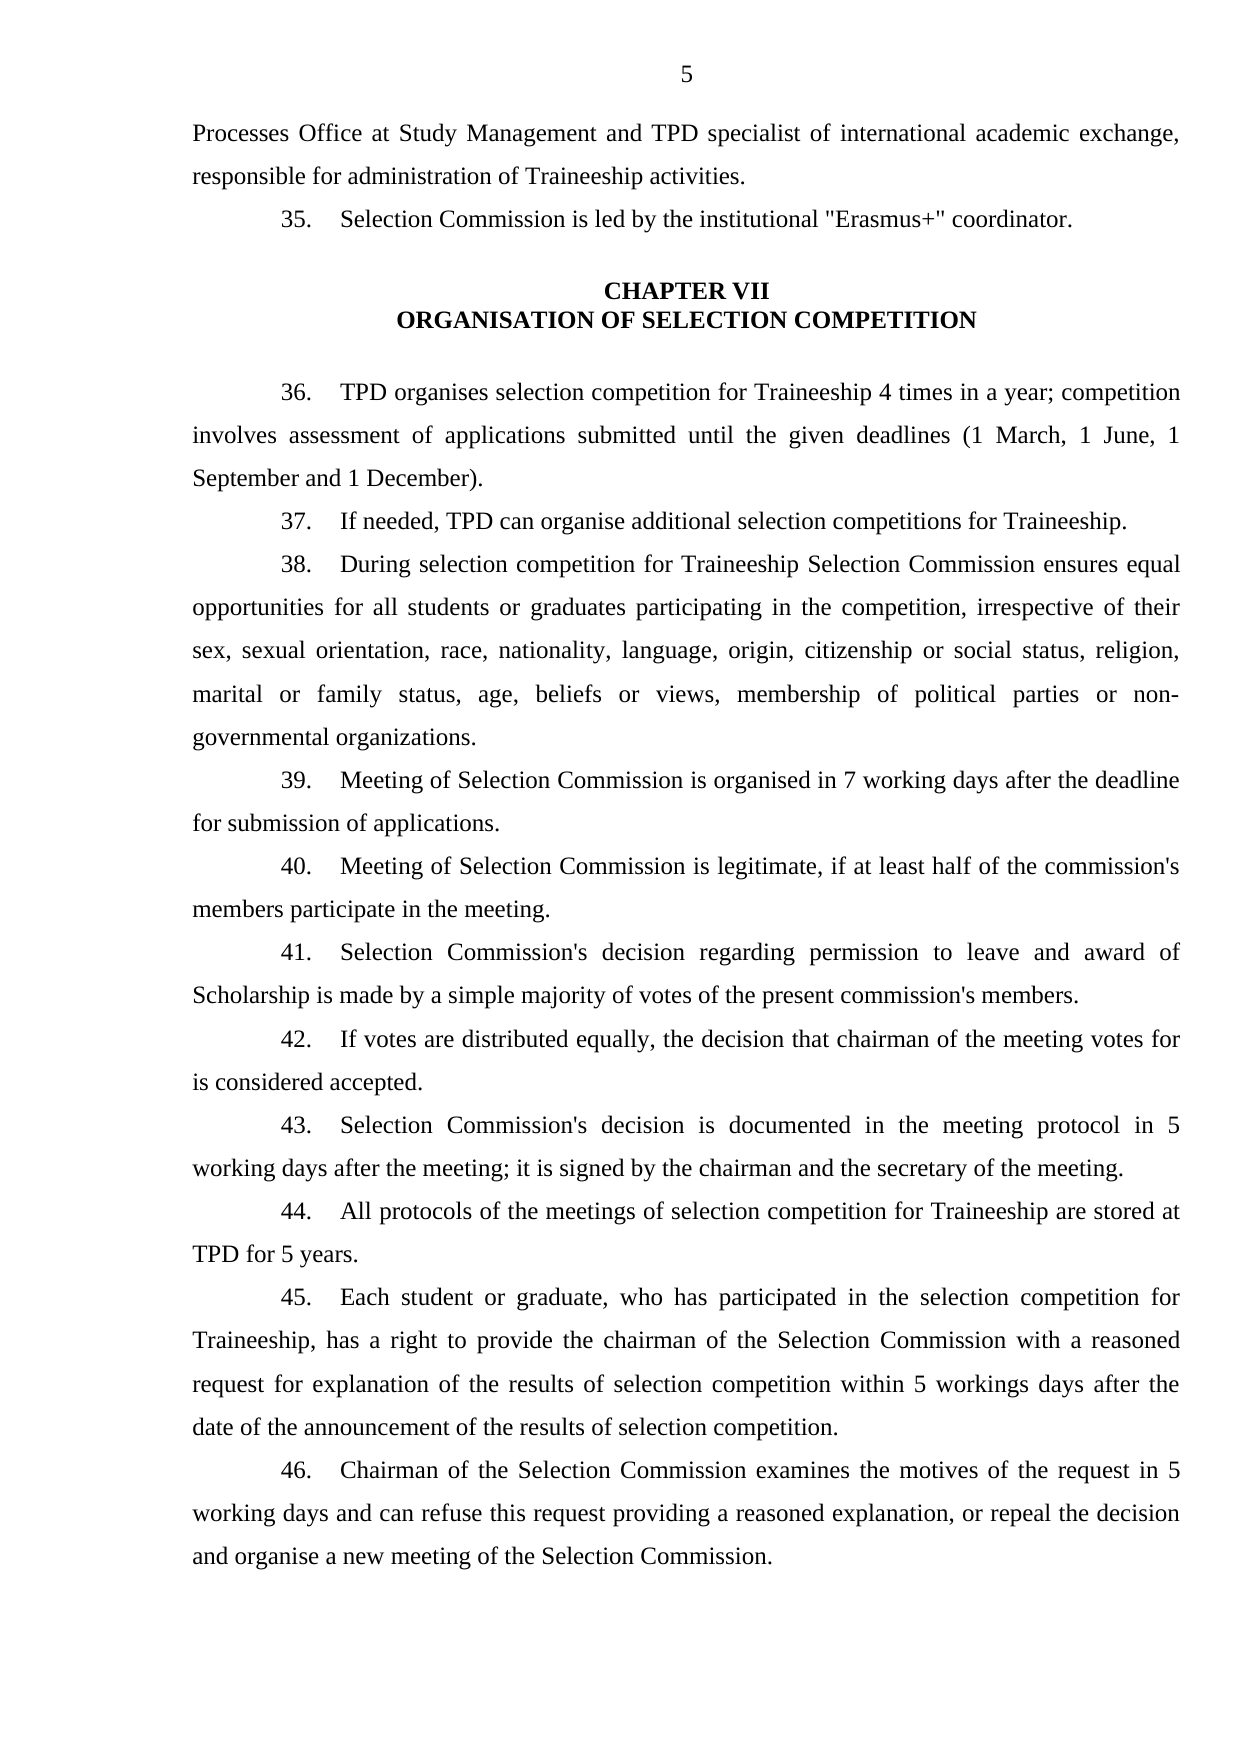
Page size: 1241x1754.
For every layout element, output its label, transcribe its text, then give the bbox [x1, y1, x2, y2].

list During selection competition for Traineeship Selection Commission ensures equal opportunities for all students or graduates participating in the competition, irrespective of their sex, sexual orientation, race, nationality, language, origin, citizenship or social status, religion, marital or family status, age, beliefs or views, membership of political parties or non-governmental organizations. [192, 549, 1181, 751]
list Selection Commission's decision regarding permission to leave and award of Scholarship is made by a simple majority of votes of the present commission's members. [192, 937, 1181, 1009]
text CHAPTER VII [192, 276, 1181, 305]
list Meeting of Selection Commission is legitimate, if at least half of the commission's members participate in the meeting. [192, 851, 1181, 923]
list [192, 118, 1181, 190]
text 45. Each student or graduate, who has participated in the selection competition for Traineeship, has a right to provide the chairman of the Selection Commission with a reasoned request for explanation of the results of selection competition within 5 workings days after the date of the announcement of the results of selection competition. [192, 1282, 1181, 1441]
list If needed, TPD can organise additional selection competitions for Traineeship. [192, 506, 1181, 535]
text ORGANISATION OF SELECTION COMPETITION [192, 305, 1181, 334]
list Selection Commission is led by the institutional "Erasmus+" coordinator. [192, 204, 1181, 233]
list All protocols of the meetings of selection competition for Traineeship are stored at TPD for 5 years. [192, 1196, 1181, 1268]
list Meeting of Selection Commission is organised in 7 working days after the deadline for submission of applications. [192, 765, 1181, 837]
text 46. Chairman of the Selection Commission examines the motives of the request in 5 working days and can refuse this request providing a reasoned explanation, or repeal the decision and organise a new meeting of the Selection Commission. [192, 1455, 1181, 1570]
list If votes are distributed equally, the decision that chairman of the meeting votes for is considered accepted. [192, 1024, 1181, 1096]
list TPD organises selection competition for Traineeship 4 times in a year; competition involves assessment of applications submitted until the given deadlines (1 March, 1 June, 1 September and 1 December). [192, 377, 1181, 492]
list Selection Commission's decision is documented in the meeting protocol in 5 working days after the meeting; it is signed by the chairman and the secretary of the meeting. [192, 1110, 1181, 1182]
